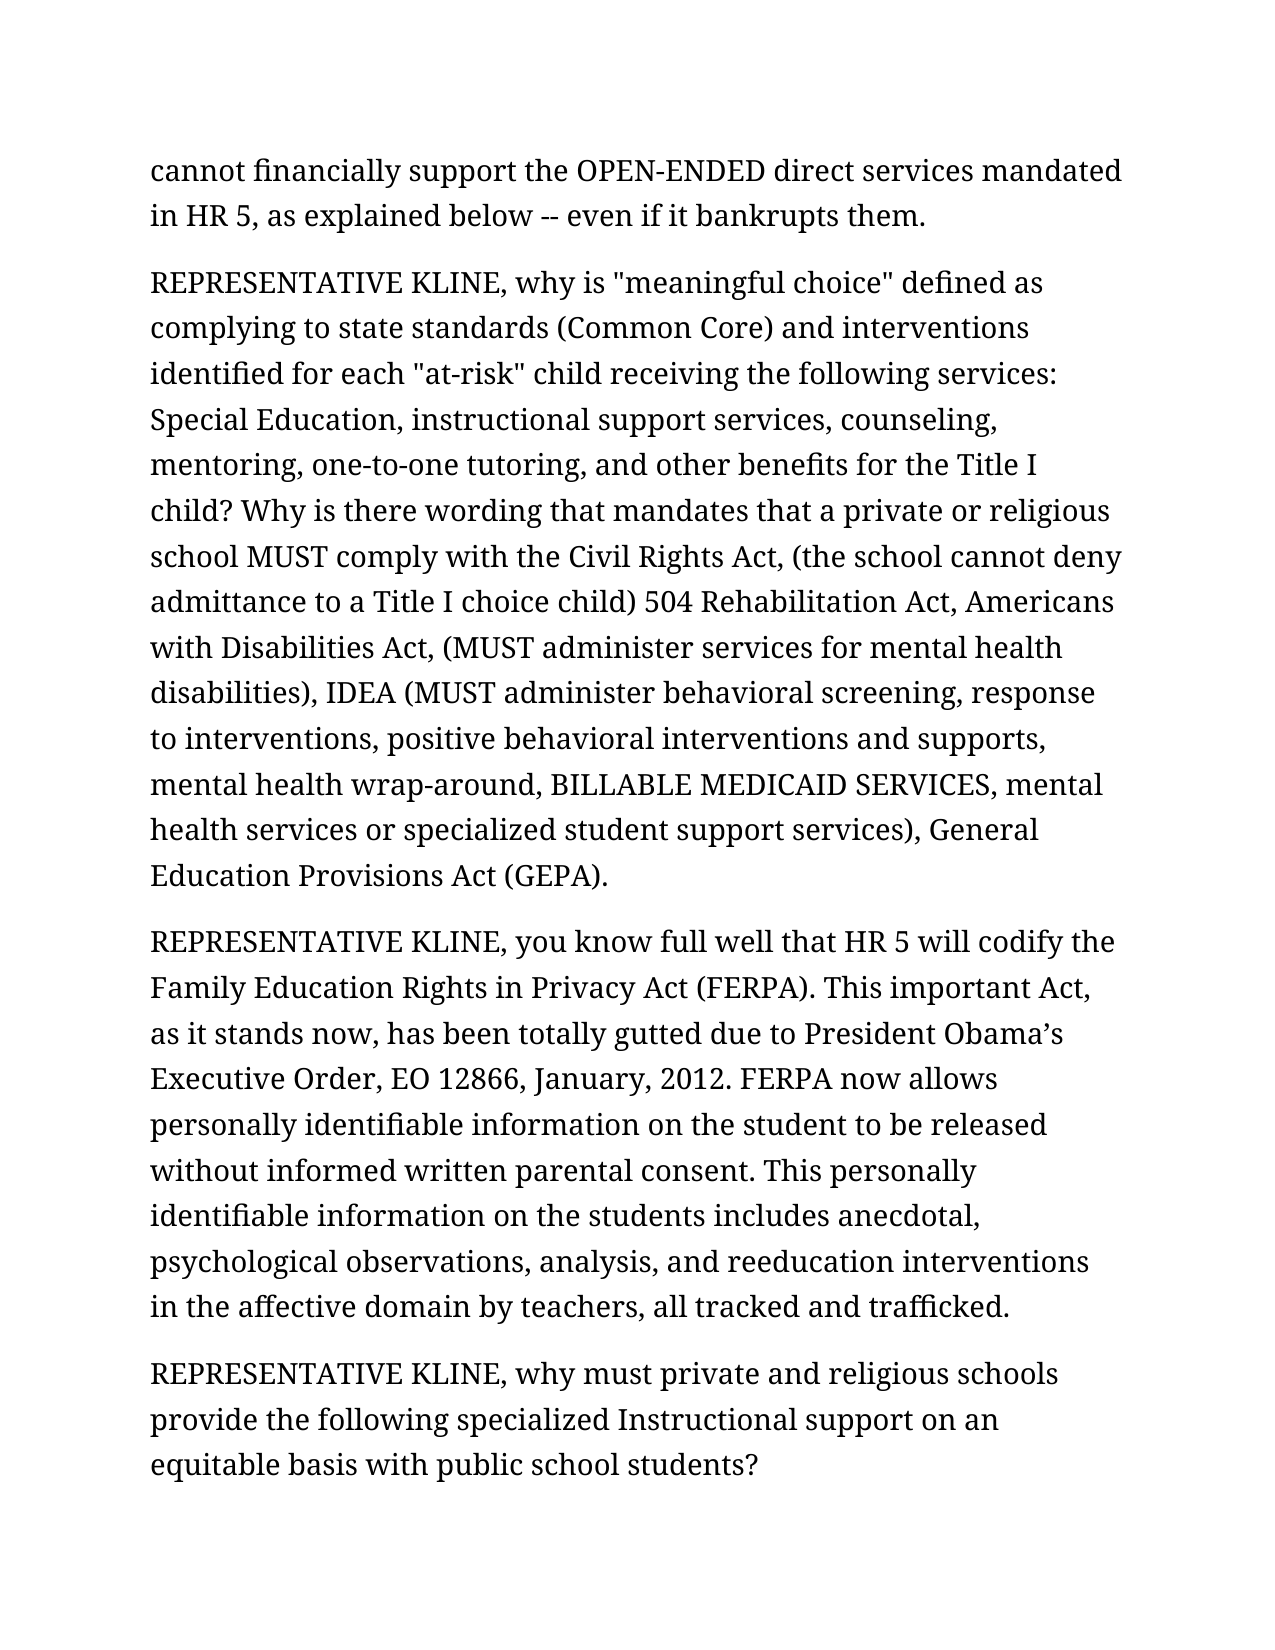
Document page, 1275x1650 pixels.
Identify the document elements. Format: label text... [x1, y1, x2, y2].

text REPRESENTATIVE KLINE, you know full well that HR 5 will codify the Family Education Rights in Privacy Act (FERPA). This important Act, as it stands now, has been totally gutted due to President Obama’s Executive Order, EO 12866, January, 2012. FERPA now allows personally identifiable information on the student to be released without informed written parental consent. This personally identifiable information on the students includes anecdotal, psychological observations, analysis, and reeducation interventions in the affective domain by teachers, all tracked and trafficked. [150, 922, 1125, 1326]
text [150, 150, 1125, 235]
text REPRESENTATIVE KLINE, why must private and religious schools provide the following specialized Instructional support on an equitable basis with public school students? [150, 1353, 1125, 1484]
text REPRESENTATIVE KLINE, why is "meaningful choice" defined as complying to state standards (Common Core) and interventions identified for each "at-risk" child receiving the following services: Special Education, instructional support services, counseling, mentoring, one-to-one tutoring, and other benefits for the Title I child? Why is there wording that mandates that a private or religious school MUST comply with the Civil Rights Act, (the school cannot deny admittance to a Title I choice child) 504 Rehabilitation Act, Americans with Disabilities Act, (MUST administer services for mental health disabilities), IDEA (MUST administer behavioral screening, response to interventions, positive behavioral interventions and supports, mental health wrap-around, BILLABLE MEDICAID SERVICES, mental health services or specialized student support services), General Education Provisions Act (GEPA). [150, 262, 1125, 895]
